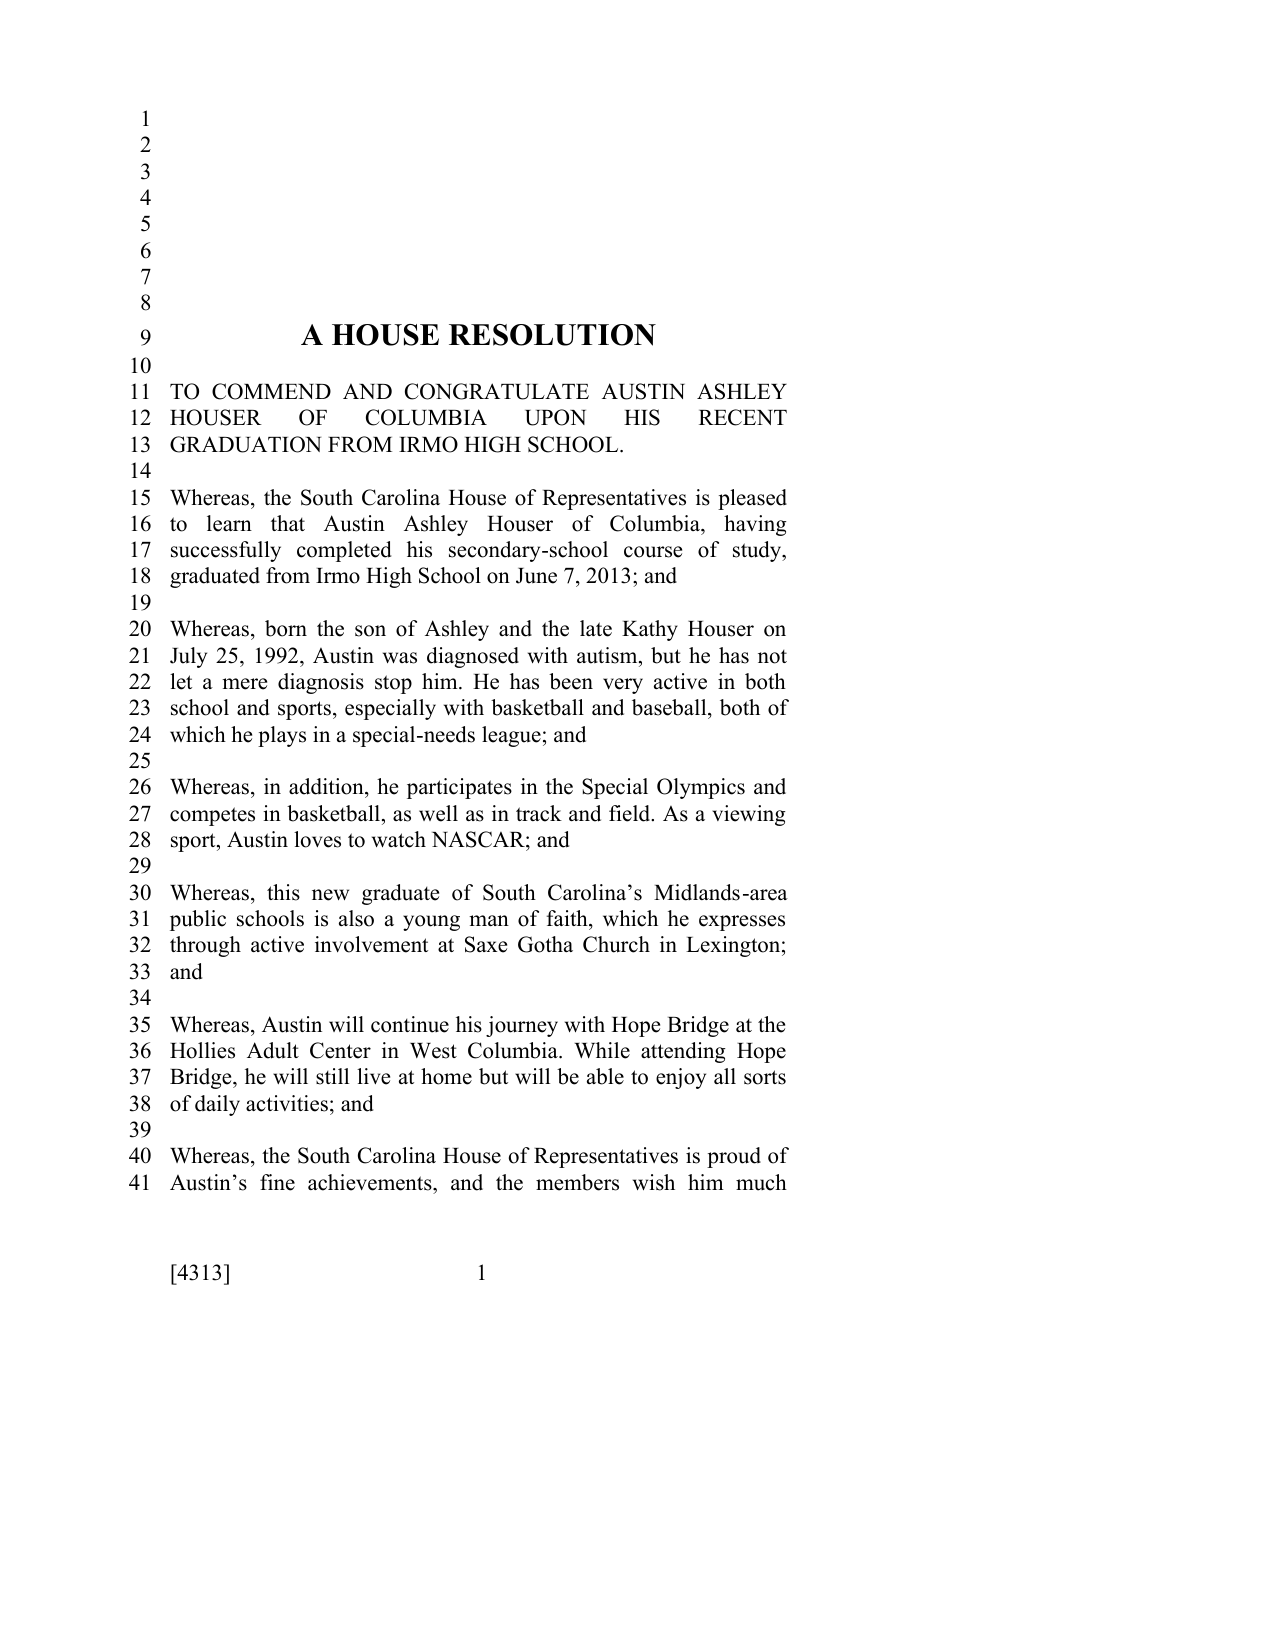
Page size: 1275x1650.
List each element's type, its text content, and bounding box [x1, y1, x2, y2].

text Whereas, Austin will continue his journey with Hope Bridge at the Hollies Adult Center in West Columbia. While attending Hope Bridge, he will still live at home but will be able to enjoy all sorts of daily activities; and [169, 1011, 787, 1116]
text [169, 1142, 787, 1195]
text Whereas, in addition, he participates in the Special Olympics and competes in basketball, as well as in track and field. As a viewing sport, Austin loves to watch NASCAR; and [169, 773, 787, 852]
text Whereas, born the son of Ashley and the late Kathy Houser on July 25, 1992, Austin was diagnosed with autism, but he has not let a mere diagnosis stop him. He has been very active in both school and sports, especially with basketball and baseball, both of which he plays in a special-needs league; and [169, 615, 787, 747]
text TO COMMEND AND CONGRATULATE AUSTIN ASHLEY HOUSER OF COLUMBIA UPON HIS RECENT GRADUATION FROM IRMO HIGH SCHOOL. [169, 378, 787, 457]
text A HOUSE RESOLUTION [169, 316, 787, 352]
text Whereas, the South Carolina House of Representatives is pleased to learn that Austin Ashley Houser of Columbia, having successfully completed his secondary-school course of study, graduated from Irmo High School on June 7, 2013; and [169, 483, 787, 589]
text Whereas, this new graduate of South Carolina’s Midlands-area public schools is also a young man of faith, which he expresses through active involvement at Saxe Gotha Church in Lexington; and [169, 879, 787, 984]
